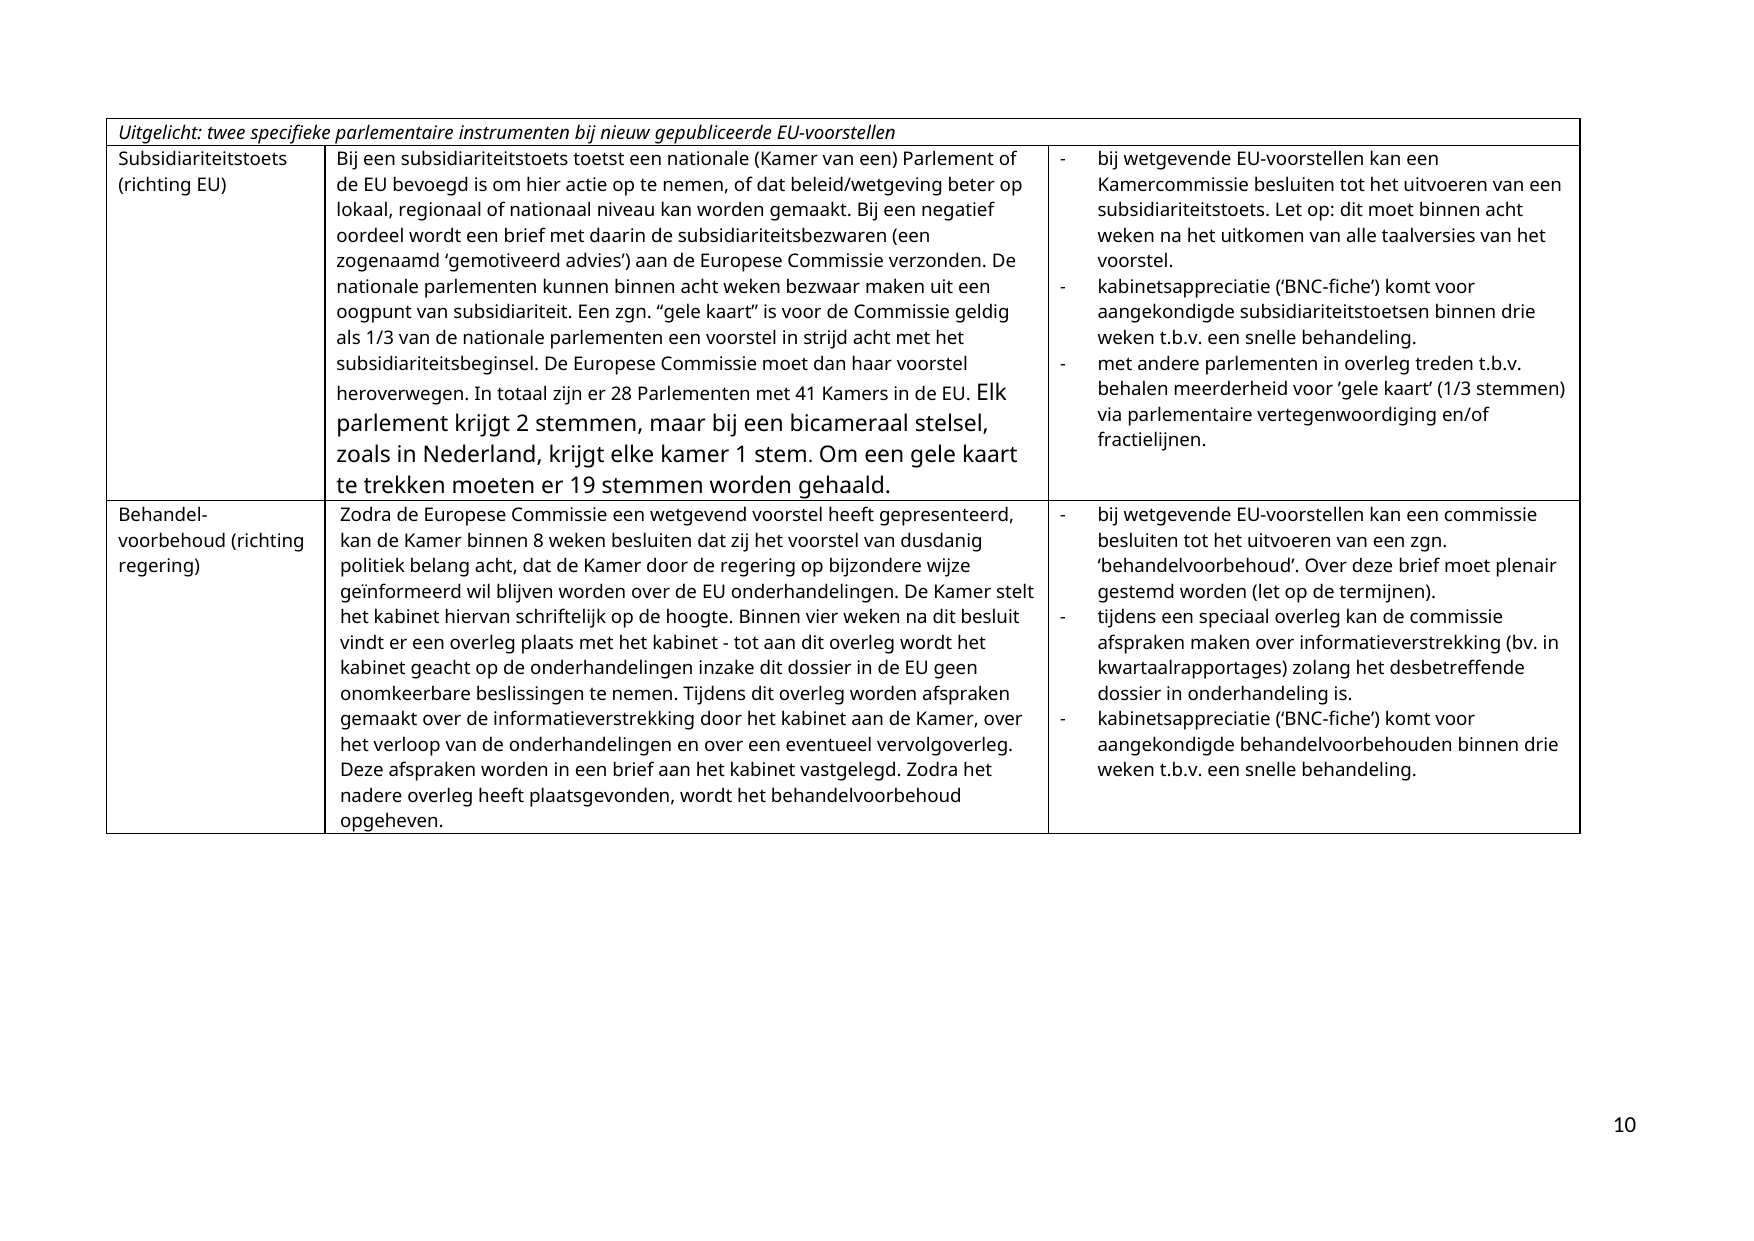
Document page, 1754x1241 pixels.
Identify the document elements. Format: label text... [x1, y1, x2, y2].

table_cell Bij een subsidiariteitstoets toetst een nationale (Kamer van een) Parlement of de EU bevoegd is om hier actie op te nemen, of dat beleid/wetgeving beter op lokaal, regionaal of nationaal niveau kan worden gemaakt. Bij een negatief oordeel wordt een brief met daarin de subsidiariteitsbezwaren (een zogenaamd ‘gemotiveerd advies’) aan de Europese Commissie verzonden. De nationale parlementen kunnen binnen acht weken bezwaar maken uit een oogpunt van subsidiariteit. Een zgn. “gele kaart” is voor de Commissie geldig als 1/3 van de nationale parlementen een voorstel in strijd acht met het subsidiariteitsbeginsel. De Europese Commissie moet dan haar voorstel heroverwegen. In totaal zijn er 28 Parlementen met 41 Kamers in de EU. Elk parlement krijgt 2 stemmen, maar bij een bicameraal stelsel, zoals in Nederland, krijgt elke kamer 1 stem. Om een gele kaart te trekken moeten er 19 stemmen worden gehaald. [326, 146, 1048, 500]
table_cell Subsidiariteitstoets (richting EU) [107, 146, 324, 500]
table_cell bij wetgevende EU-voorstellen kan een Kamercommissie besluiten tot het uitvoeren van een subsidiariteitstoets. Let op: dit moet binnen acht weken na het uitkomen van alle taalversies van het voorstel. kabinetsappreciatie (‘BNC-fiche’) komt voor aangekondigde subsidiariteitstoetsen binnen drie weken t.b.v. een snelle behandeling. met andere parlementen in overleg treden t.b.v. behalen meerderheid voor ’gele kaart’ (1/3 stemmen) via parlementaire vertegenwoordiging en/of fractielijnen. [1049, 146, 1579, 500]
table_cell Uitgelicht: twee specifieke parlementaire instrumenten bij nieuw gepubliceerde EU-voorstellen [107, 119, 1579, 145]
table_cell bij wetgevende EU-voorstellen kan een commissie besluiten tot het uitvoeren van een zgn. ‘behandelvoorbehoud’. Over deze brief moet plenair gestemd worden (let op de termijnen). tijdens een speciaal overleg kan de commissie afspraken maken over informatieverstrekking (bv. in kwartaalrapportages) zolang het desbetreffende dossier in onderhandeling is. kabinetsappreciatie (‘BNC-fiche’) komt voor aangekondigde behandelvoorbehouden binnen drie weken t.b.v. een snelle behandeling. [1049, 501, 1579, 833]
table_cell Zodra de Europese Commissie een wetgevend voorstel heeft gepresenteerd, kan de Kamer binnen 8 weken besluiten dat zij het voorstel van dusdanig politiek belang acht, dat de Kamer door de regering op bijzondere wijze geïnformeerd wil blijven worden over de EU onderhandelingen. De Kamer stelt het kabinet hiervan schriftelijk op de hoogte. Binnen vier weken na dit besluit vindt er een overleg plaats met het kabinet - tot aan dit overleg wordt het kabinet geacht op de onderhandelingen inzake dit dossier in de EU geen onomkeerbare beslissingen te nemen. Tijdens dit overleg worden afspraken gemaakt over de informatieverstrekking door het kabinet aan de Kamer, over het verloop van de onderhandelingen en over een eventueel vervolgoverleg. Deze afspraken worden in een brief aan het kabinet vastgelegd. Zodra het nadere overleg heeft plaatsgevonden, wordt het behandelvoorbehoud opgeheven. [326, 501, 1048, 833]
table_cell Behandel-voorbehoud (richting regering) [107, 501, 324, 833]
